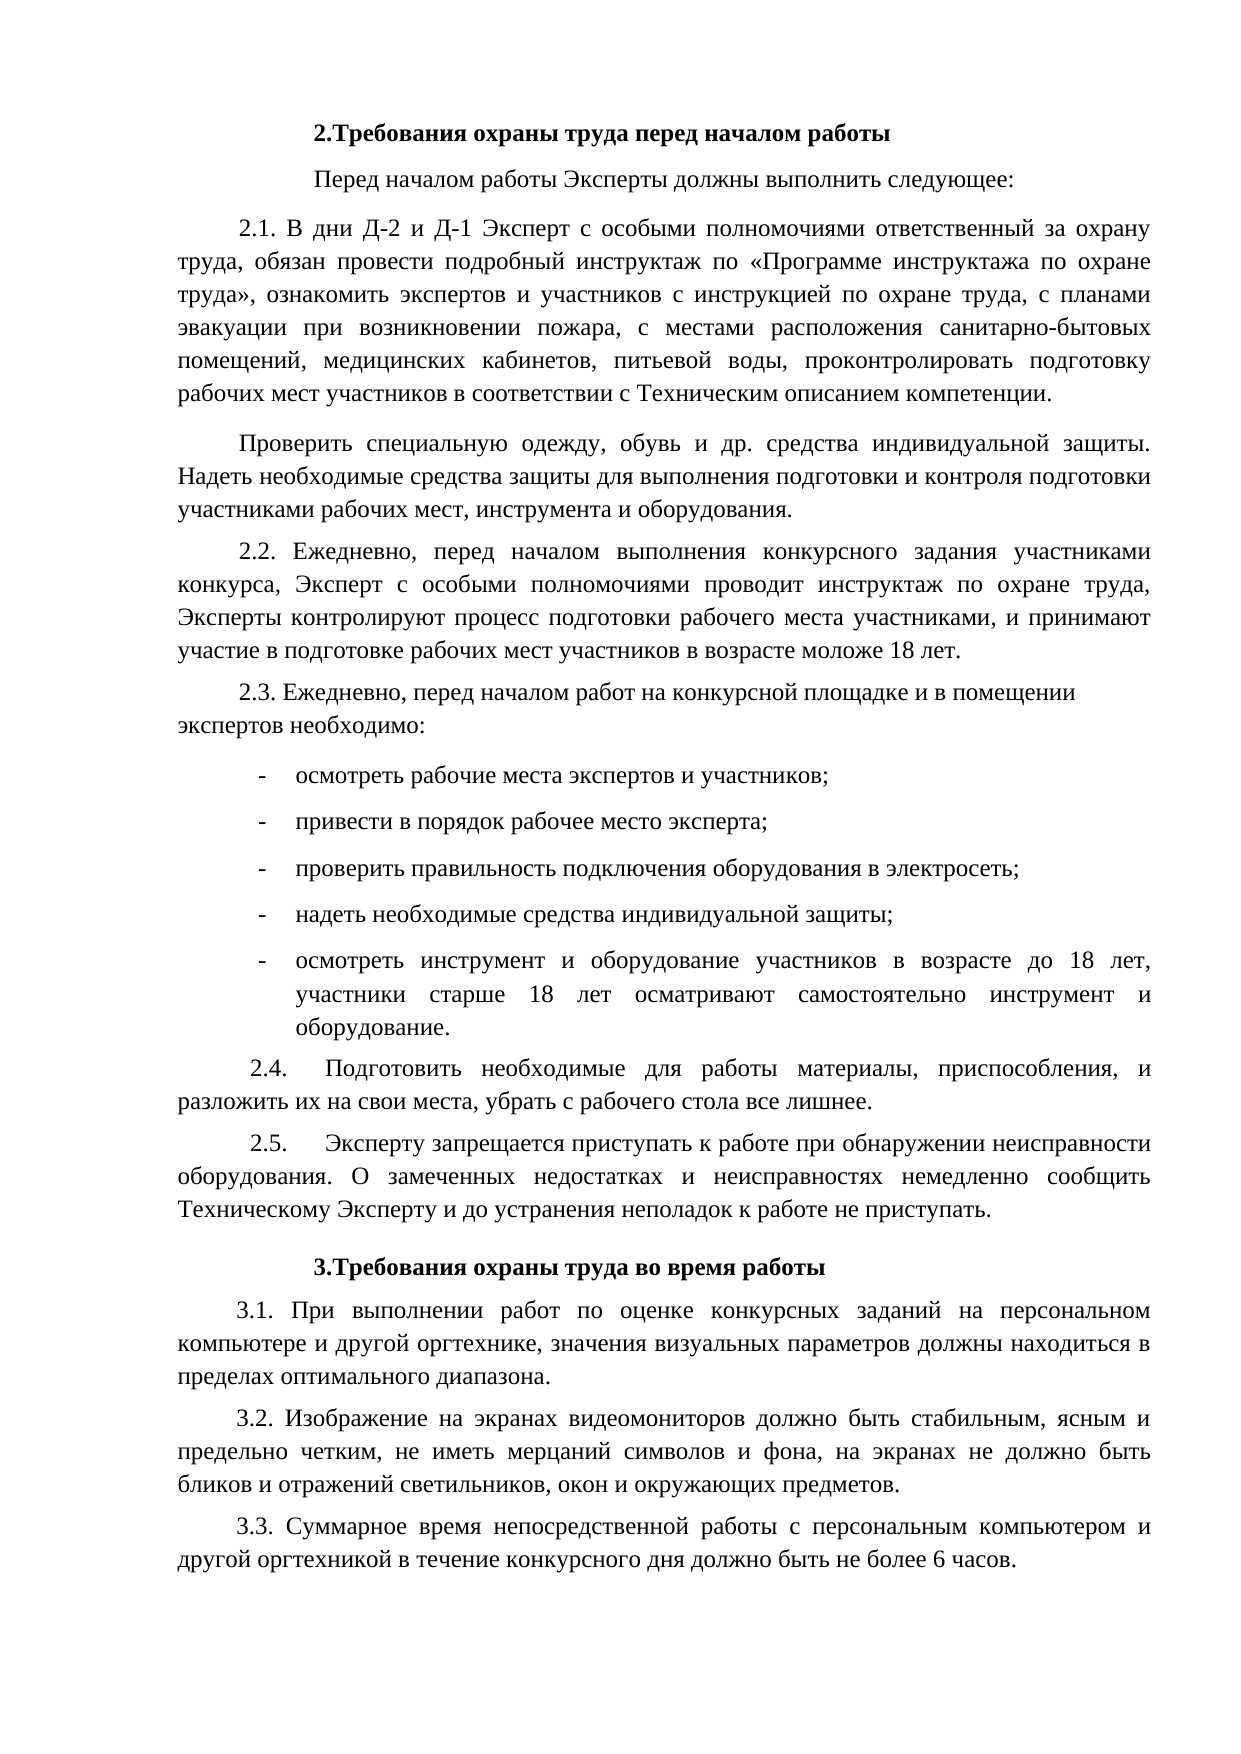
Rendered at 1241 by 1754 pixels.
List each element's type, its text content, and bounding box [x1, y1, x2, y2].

list Эксперту запрещается приступать к работе при обнаружении неисправности оборудования. О замеченных недостатках и неисправностях немедленно сообщить Техническому Эксперту и до устранения неполадок к работе не приступать. [177, 1128, 1152, 1223]
list осмотреть инструмент и оборудование участников в возрасте до 18 лет, участники старше 18 лет осматривают самостоятельно инструмент и оборудование. [258, 946, 1152, 1040]
list привести в порядок рабочее место эксперта; [258, 806, 1152, 835]
list проверить правильность подключения оборудования в электросеть; [258, 853, 1152, 881]
text 2.3. Ежедневно, перед началом работ на конкурсной площадке и в помещении экспертов необходимо: [177, 677, 1152, 739]
list осмотреть рабочие места экспертов и участников; [258, 760, 1152, 788]
subtitle 3.Требования охраны труда во время работы [313, 1252, 1152, 1281]
list надеть необходимые средства индивидуальной защиты; [258, 899, 1152, 928]
text 3.2. Изображение на экранах видеомониторов должно быть стабильным, ясным и предельно четким, не иметь мерцаний символов и фона, на экранах не должно быть бликов и отражений светильников, окон и окружающих предметов. [177, 1403, 1152, 1498]
list Подготовить необходимые для работы материалы, приспособления, и разложить их на свои места, убрать с рабочего стола все лишнее. [177, 1053, 1152, 1115]
text 3.1. При выполнении работ по оценке конкурсных заданий на персональном компьютере и другой оргтехнике, значения визуальных параметров должны находиться в пределах оптимального диапазона. [177, 1295, 1152, 1389]
subtitle 2.Требования охраны труда перед началом работы [313, 118, 1152, 147]
text Проверить специальную одежду, обувь и др. средства индивидуальной защиты. Надеть необходимые средства защиты для выполнения подготовки и контроля подготовки участниками рабочих мест, инструмента и оборудования. [177, 428, 1152, 523]
text 2.1. В дни Д-2 и Д-1 Эксперт с особыми полномочиями ответственный за охрану труда, обязан провести подробный инструктаж по «Программе инструктажа по охране труда», ознакомить экспертов и участников с инструкцией по охране труда, с планами эвакуации при возникновении пожара, с местами расположения санитарно-бытовых помещений, медицинских кабинетов, питьевой воды, проконтролировать подготовку рабочих мест участников в соответствии с Техническим описанием компетенции. [177, 213, 1152, 407]
text 3.3. Суммарное время непосредственной работы с персональным компьютером и другой оргтехникой в течение конкурсного дня должно быть не более 6 часов. [177, 1511, 1152, 1573]
text 2.2. Ежедневно, перед началом выполнения конкурсного задания участниками конкурса, Эксперт с особыми полномочиями проводит инструктаж по охране труда, Эксперты контролируют процесс подготовки рабочего места участниками, и принимают участие в подготовке рабочих мест участников в возрасте моложе 18 лет. [177, 536, 1152, 664]
text Перед началом работы Эксперты должны выполнить следующее: [314, 164, 1152, 192]
